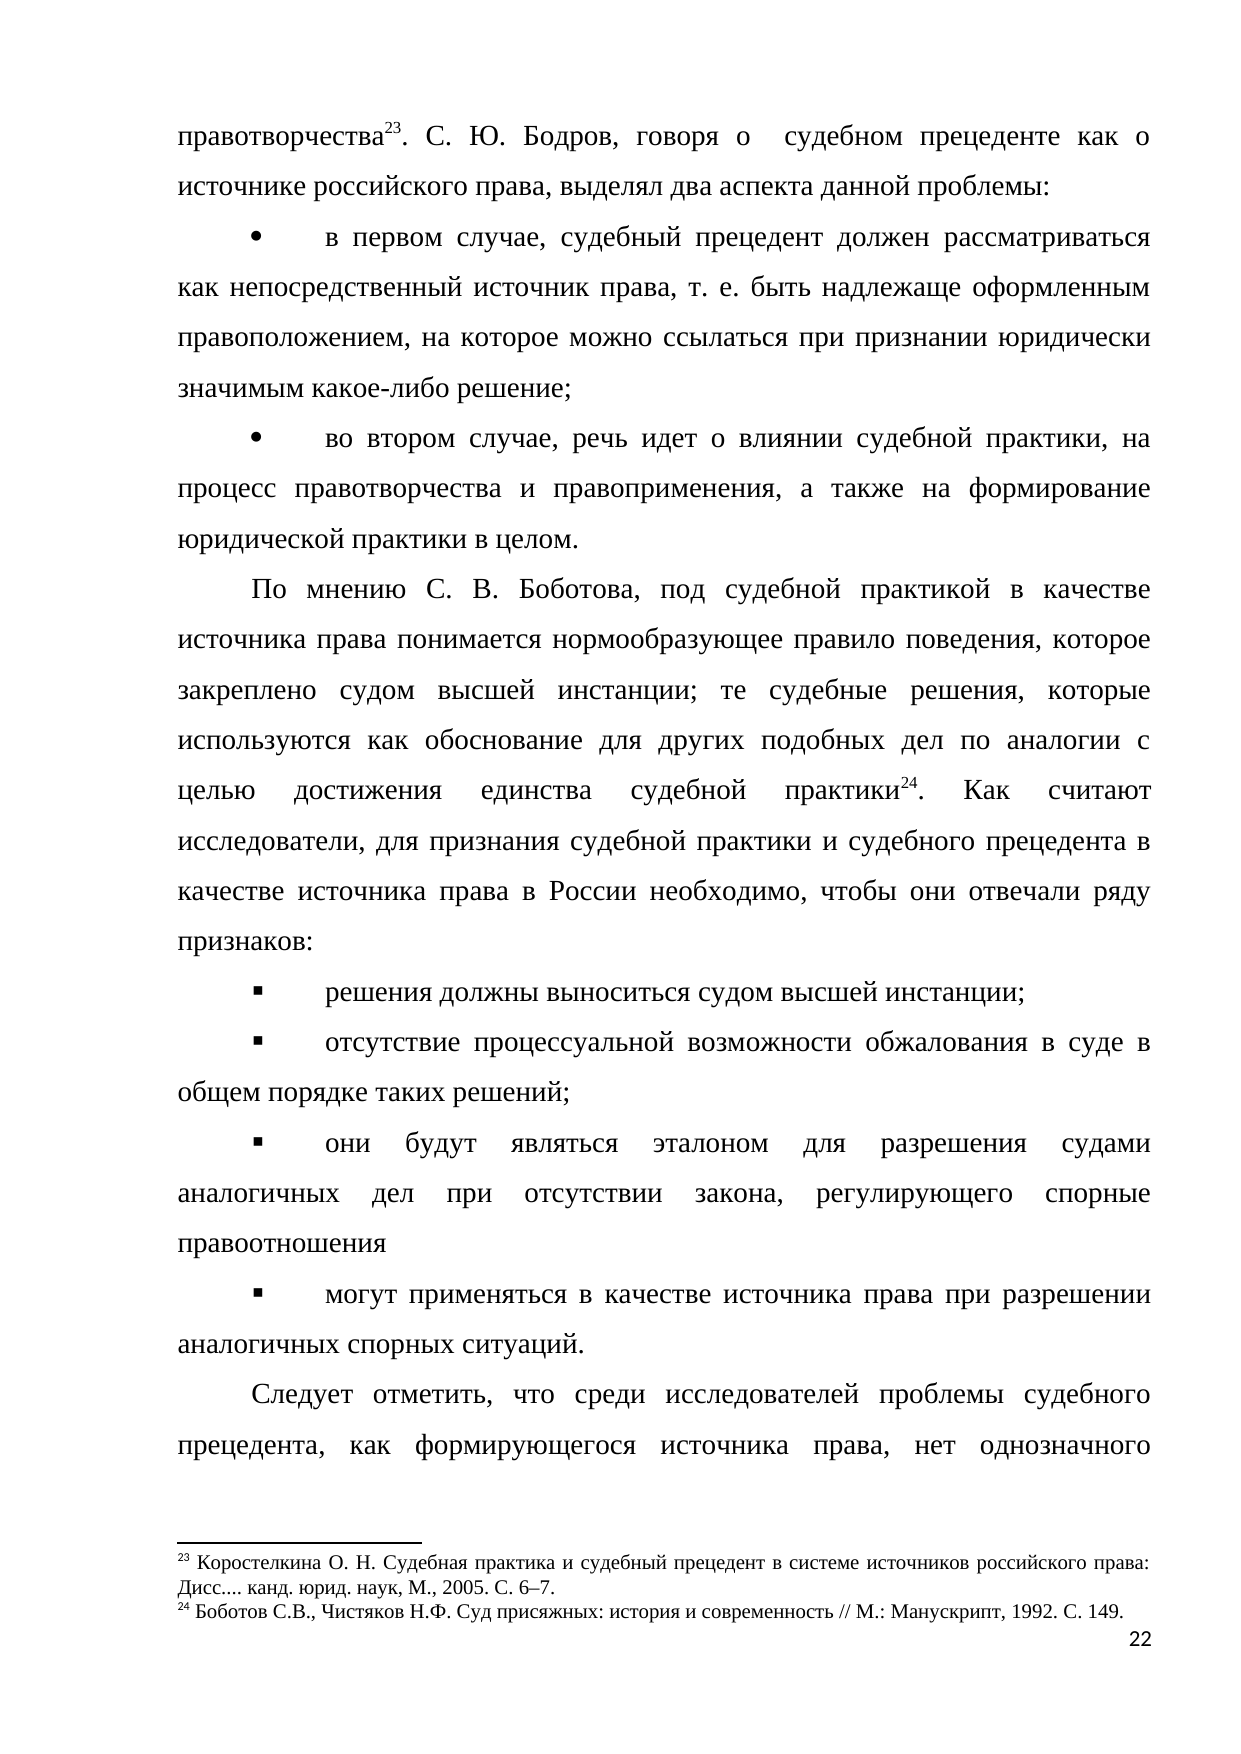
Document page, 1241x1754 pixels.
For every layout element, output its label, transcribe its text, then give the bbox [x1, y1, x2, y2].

list в первом случае, судебный прецедент должен рассматриваться как непосредственный источник права, т. е. быть надлежаще оформленным правоположением, на которое можно ссылаться при признании юридически значимым какое-либо решение; [177, 219, 1152, 403]
list они будут являться эталоном для разрешения судами аналогичных дел при отсутствии закона, регулирующего спорные правоотношения [177, 1125, 1152, 1259]
list отсутствие процессуальной возможности обжалования в суде в общем порядке таких решений; [177, 1024, 1152, 1108]
list во втором случае, речь идет о влиянии судебной практики, на процесс правотворчества и правоприменения, а также на формирование юридической практики в целом. [177, 420, 1152, 554]
text По мнению С. В. Боботова, под судебной практикой в качестве источника права понимается нормообразующее правило поведения, которое закреплено судом высшей инстанции; те судебные решения, которые используются как обоснование для других подобных дел по аналогии с целью достижения единства судебной практики. Как считают исследователи, для признания судебной практики и судебного прецедента в качестве источника права в России необходимо, чтобы они отвечали ряду признаков: [177, 571, 1152, 957]
list решения должны выноситься судом высшей инстанции; [177, 974, 1152, 1007]
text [177, 118, 1152, 202]
list могут применяться в качестве источника права при разрешении аналогичных спорных ситуаций. [177, 1276, 1152, 1360]
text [177, 1377, 1152, 1460]
